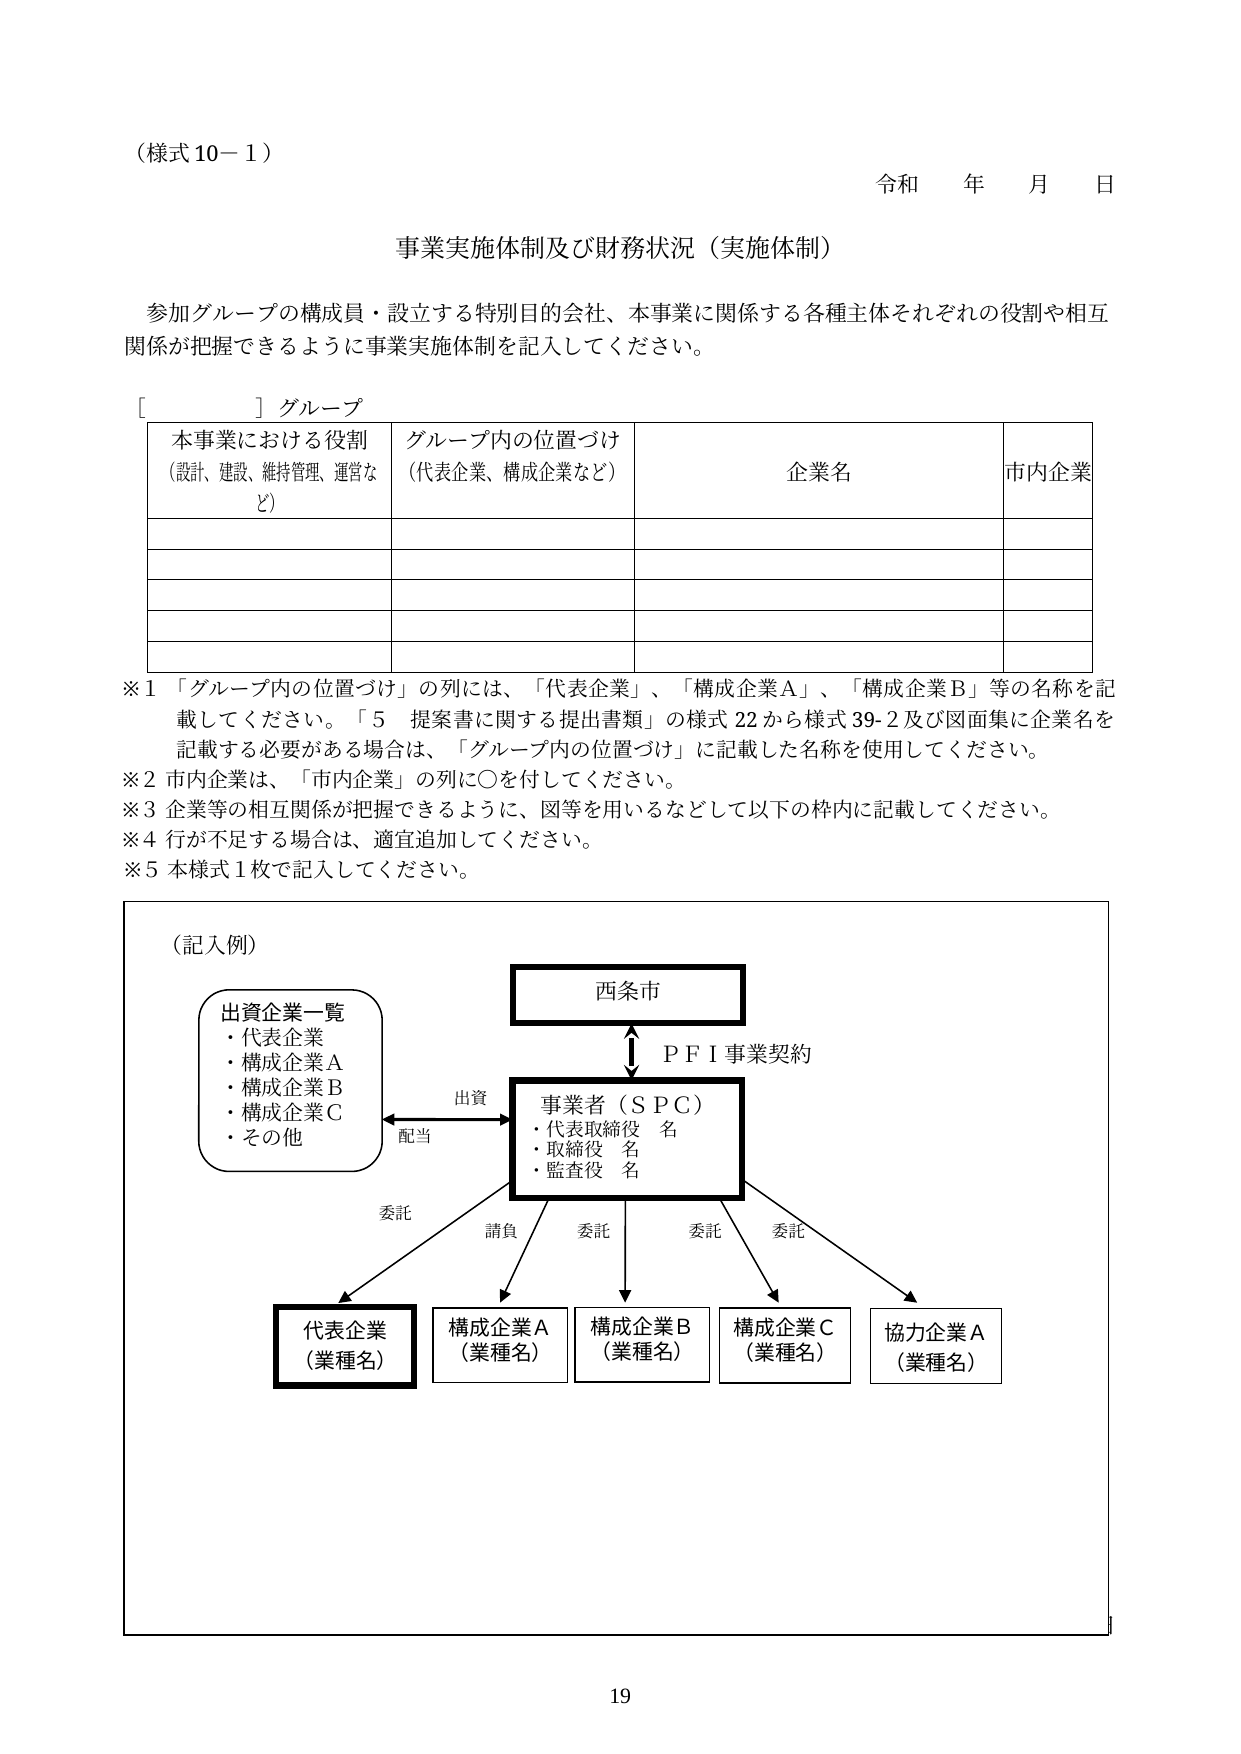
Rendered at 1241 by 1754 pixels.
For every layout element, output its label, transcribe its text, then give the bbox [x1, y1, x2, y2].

text ※１ 「グループ内の位置づけ」の列には、「代表企業」、「構成企業Ａ」、「構成企業Ｂ」等の名称を記載してください。「５ 提案書に関する提出書類」の様式22から様式39-２及び図面集に企業名を記載する必要がある場合は、「グループ内の位置づけ」に記載した名称を使用してください。 [122, 673, 1116, 763]
table_cell [1004, 550, 1092, 579]
table_cell [148, 611, 391, 641]
table_cell [1004, 519, 1092, 548]
table_header 市内企業 [1004, 423, 1092, 518]
text ※５ 本様式１枚で記入してください。 [124, 853, 1116, 883]
table_cell [392, 519, 634, 548]
text ※４ 行が不足する場合は、適宜追加してください。 [111, 823, 1116, 853]
table_cell [1004, 611, 1092, 641]
table_cell [392, 611, 634, 641]
table_cell [148, 550, 391, 579]
table_cell [148, 642, 391, 672]
text （様式0－１） [124, 136, 1116, 167]
text ※３ 企業等の相互関係が把握できるように、図等を用いるなどして以下の枠内に記載してください。 [111, 793, 1116, 823]
text 令和 年 月 日 [124, 167, 1116, 199]
table_header 本事業における役割 （設計、建設、維持管理、運営など） [148, 423, 391, 518]
table_cell [392, 642, 634, 672]
text 事業実施体制及び財務状況（実施体制） [124, 229, 1116, 264]
table_header 企業名 [635, 423, 1003, 518]
table_cell [1004, 580, 1092, 610]
table_header グループ内の位置づけ （代表企業、構成企業など） [392, 423, 634, 518]
table_cell [1004, 642, 1092, 672]
table_cell [148, 580, 391, 610]
table_cell [635, 611, 1003, 641]
text ※２ 市内企業は、「市内企業」の列に〇を付してください。 [111, 763, 1116, 793]
table_cell [392, 580, 634, 610]
table_cell [635, 580, 1003, 610]
text 令和 年 月 日 [124, 1608, 1116, 1640]
table_cell [392, 550, 634, 579]
table_cell [635, 550, 1003, 579]
table_cell [148, 519, 391, 548]
table_cell [635, 519, 1003, 548]
text 参加グループの構成員・設立する特別目的会社、本事業に関係する各種主体それぞれの役割や相互関係が把握できるように事業実施体制を記入してください。 [124, 294, 1116, 361]
text ［ ］グループ [124, 391, 1116, 422]
table_cell [635, 642, 1003, 672]
